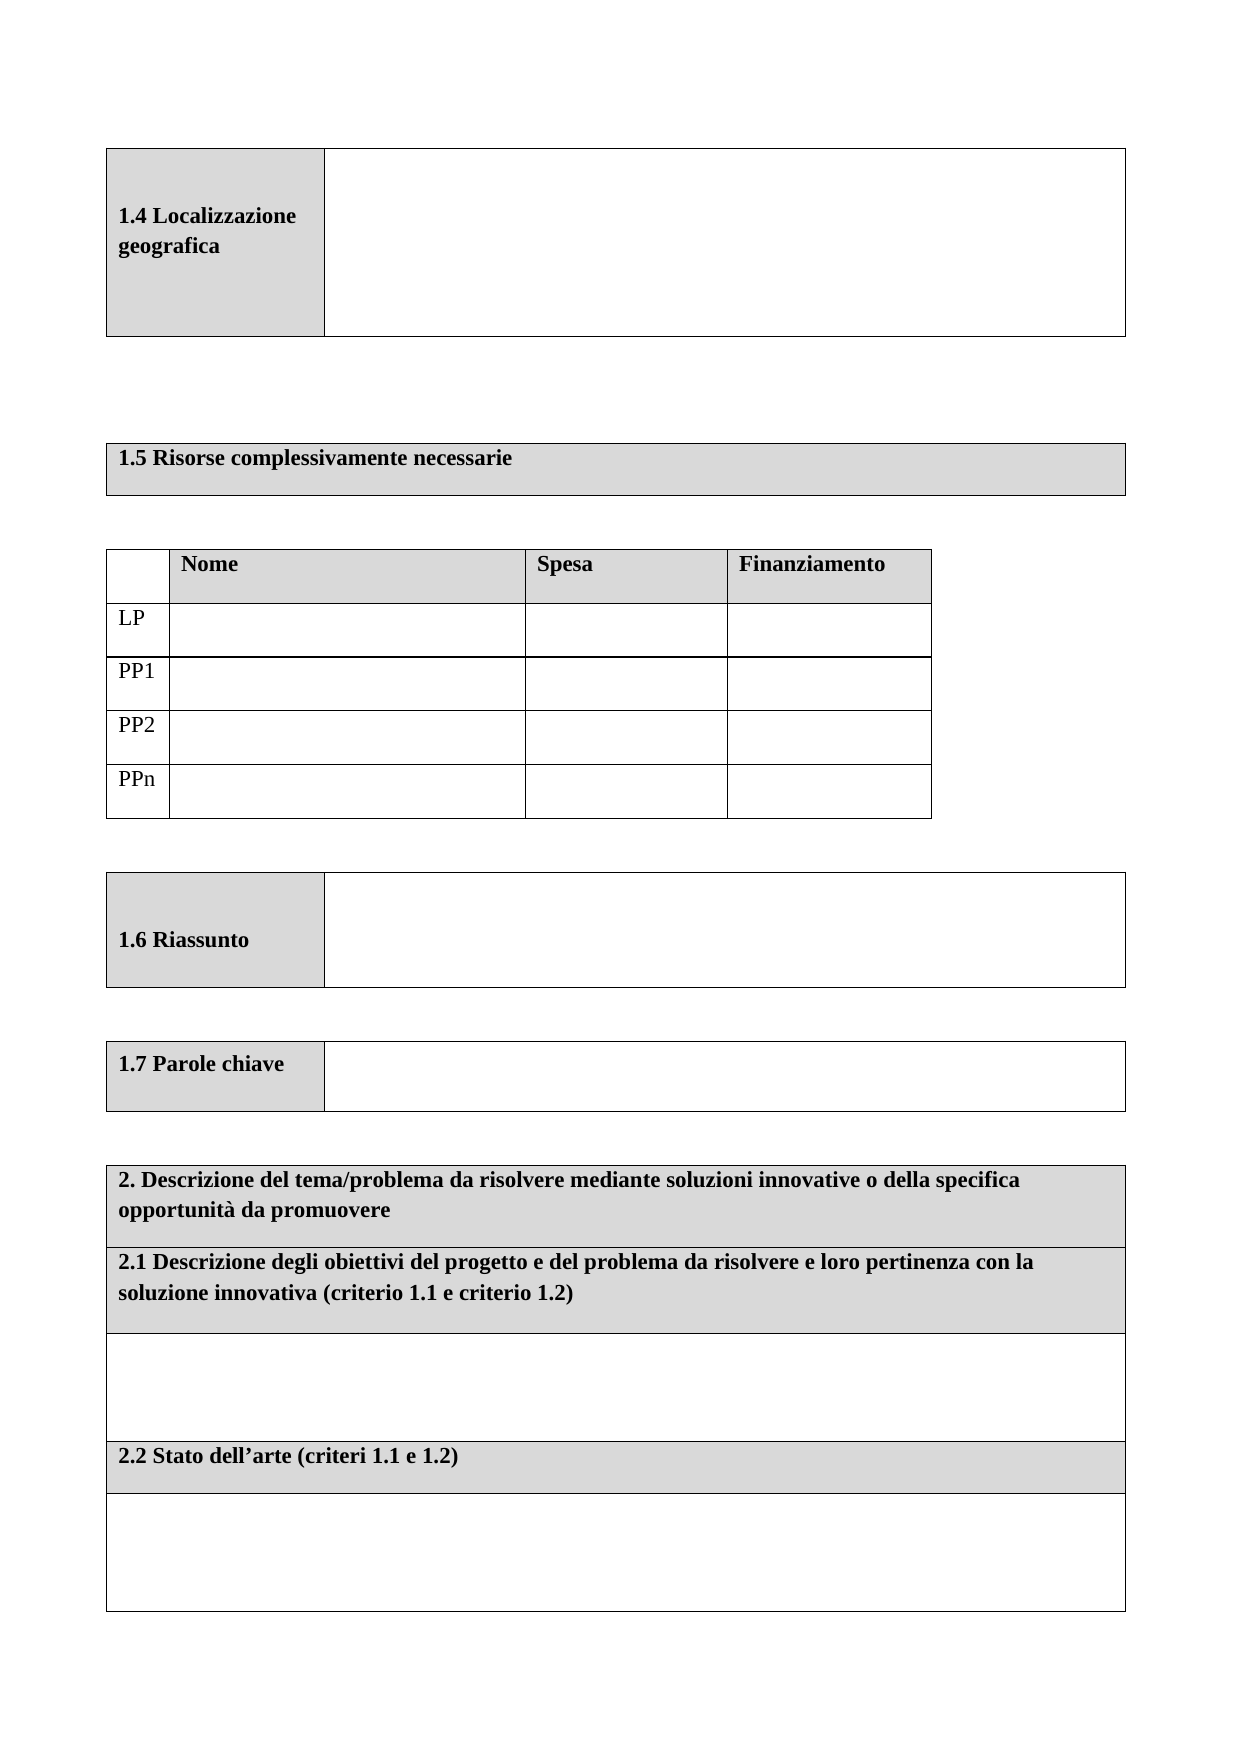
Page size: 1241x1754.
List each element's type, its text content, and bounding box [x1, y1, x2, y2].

table_cell [170, 604, 525, 656]
table_cell PP1 [107, 658, 169, 710]
table_cell [107, 1334, 1125, 1441]
table_cell [170, 711, 525, 764]
table_header 1.7 Parole chiave [107, 1042, 324, 1111]
table_cell PP2 [107, 711, 169, 764]
table_header Nome [170, 550, 525, 603]
table_cell [526, 765, 727, 818]
table_header Finanziamento [728, 550, 931, 603]
table_cell [728, 765, 931, 818]
table_cell [526, 711, 727, 764]
table_cell [728, 604, 931, 656]
table_cell 2.1 Descrizione degli obiettivi del progetto e del problema da risolvere e loro pertinenza con la soluzione innovativa (criterio 1.1 e criterio 1.2) [107, 1248, 1125, 1333]
table_header [325, 873, 1125, 987]
table_header [107, 550, 169, 603]
table_header 1.4 Localizzazione geografica [107, 149, 324, 336]
table_header 2. Descrizione del tema/problema da risolvere mediante soluzioni innovative o della specifica opportunità da promuovere [107, 1166, 1125, 1247]
table_header 1.6 Riassunto [107, 873, 324, 987]
table_cell [728, 711, 931, 764]
table_cell [526, 604, 727, 656]
table_header 1.5 Risorse complessivamente necessarie [107, 444, 1125, 495]
table_header [325, 1042, 1125, 1111]
table_cell [107, 1494, 1125, 1611]
table_header Spesa [526, 550, 727, 603]
table_cell PPn [107, 765, 169, 818]
table_cell [170, 765, 525, 818]
table_cell [526, 658, 727, 710]
table_header [325, 149, 1125, 336]
table_cell LP [107, 604, 169, 656]
table_cell [170, 658, 525, 710]
table_cell 2.2 Stato dell’arte (criteri 1.1 e 1.2) [107, 1442, 1125, 1493]
table_cell [728, 658, 931, 710]
